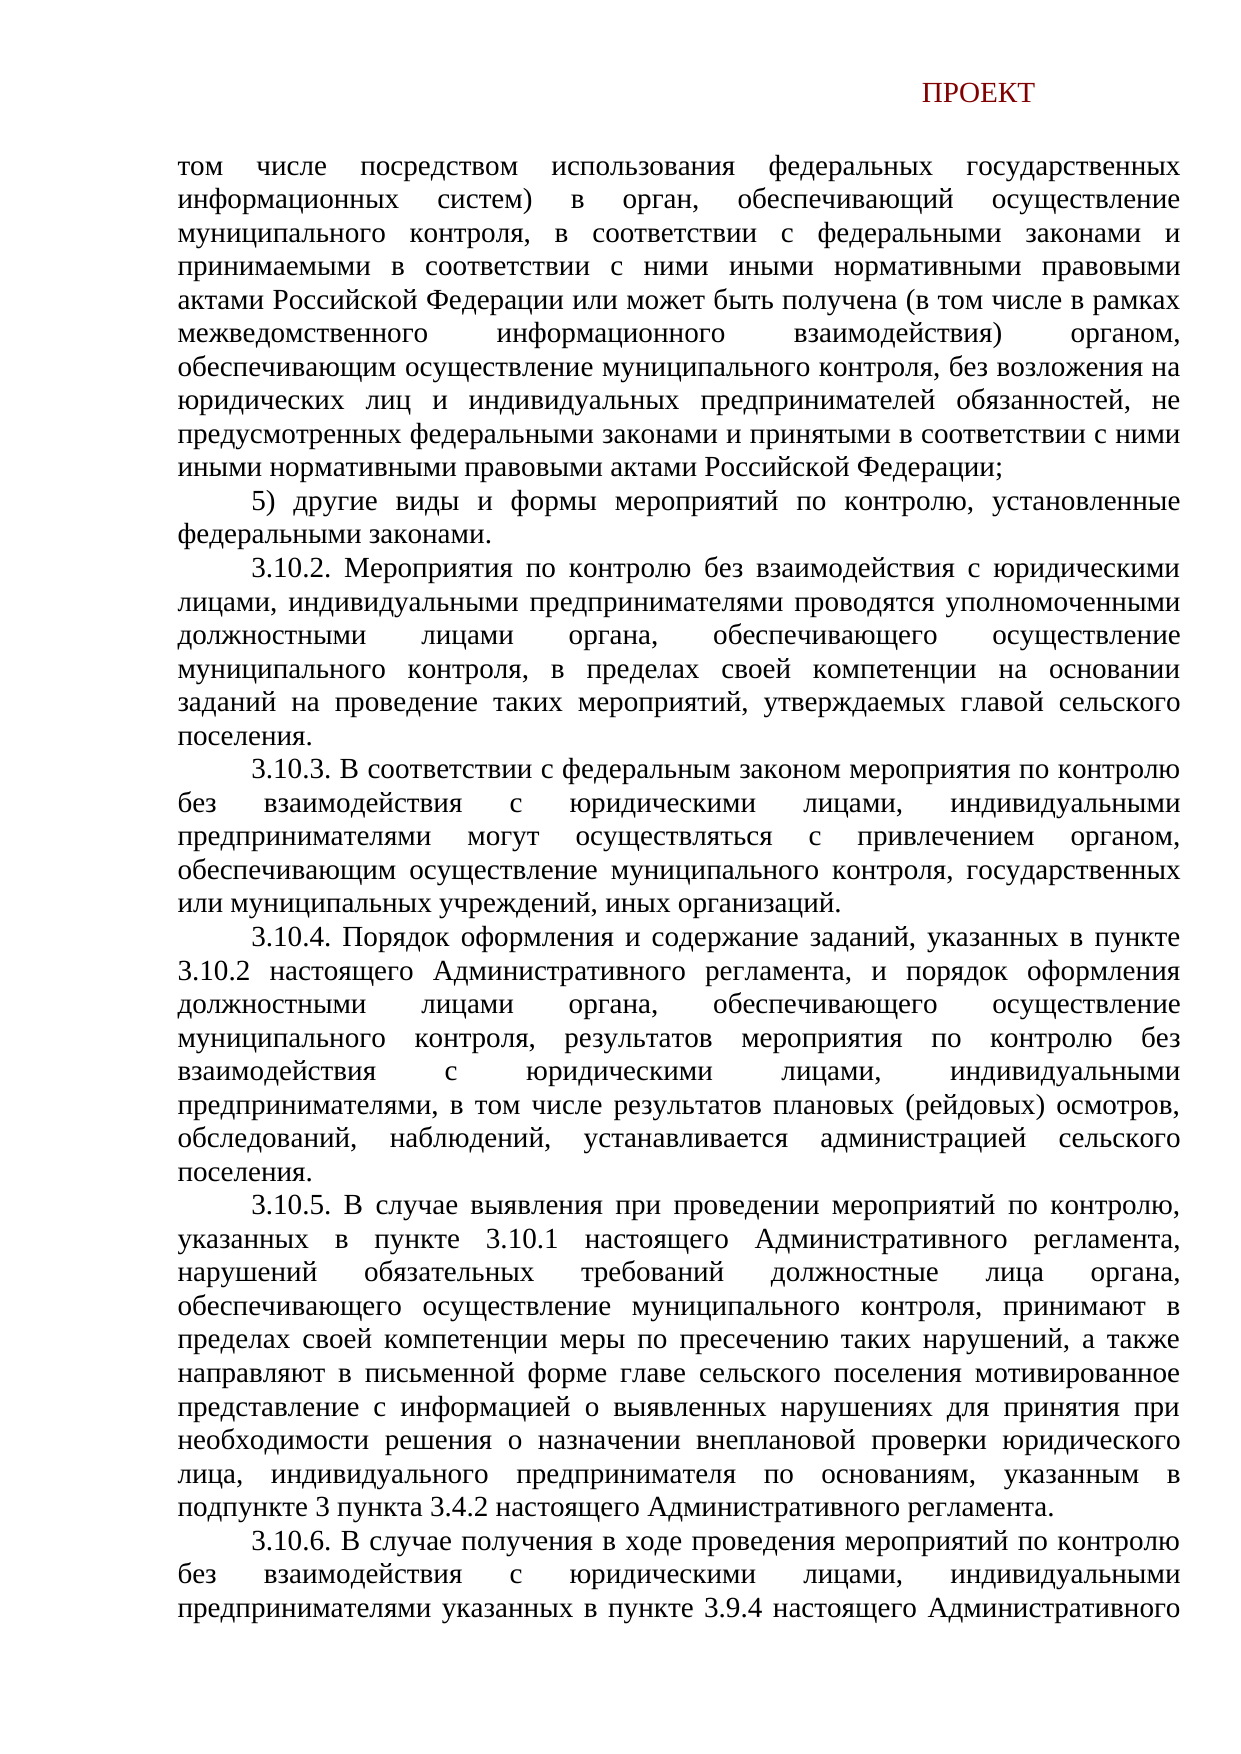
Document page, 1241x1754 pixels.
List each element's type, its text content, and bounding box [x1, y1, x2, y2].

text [177, 1523, 1181, 1623]
text 3.10.2. Мероприятия по контролю без взаимодействия с юридическими лицами, индивидуальными предпринимателями проводятся уполномоченными должностными лицами органа, обеспечивающего осуществление муниципального контроля, в пределах своей компетенции на основании заданий на проведение таких мероприятий, утверждаемых главой сельского поселения. [177, 550, 1181, 751]
text 3.10.5. В случае выявления при проведении мероприятий по контролю, указанных в пункте 3.10.1 настоящего Административного регламента, нарушений обязательных требований должностные лица органа, обеспечивающего осуществление муниципального контроля, принимают в пределах своей компетенции меры по пресечению таких нарушений, а также направляют в письменной форме главе сельского поселения мотивированное представление с информацией о выявленных нарушениях для принятия при необходимости решения о назначении внеплановой проверки юридического лица, индивидуального предпринимателя по основаниям, указанным в подпункте 3 пункта 3.4.2 настоящего Административного регламента. [177, 1187, 1181, 1523]
text 5) другие виды и формы мероприятий по контролю, установленные федеральными законами. [177, 483, 1181, 550]
text 3.10.4. Порядок оформления и содержание заданий, указанных в пункте 3.10.2 настоящего Административного регламента, и порядок оформления должностными лицами органа, обеспечивающего осуществление муниципального контроля, результатов мероприятия по контролю без взаимодействия с юридическими лицами, индивидуальными предпринимателями, в том числе результатов плановых (рейдовых) осмотров, обследований, наблюдений, устанавливается администрацией сельского поселения. [177, 919, 1181, 1187]
text 3.10.3. В соответствии с федеральным законом мероприятия по контролю без взаимодействия с юридическими лицами, индивидуальными предпринимателями могут осуществляться с привлечением органом, обеспечивающим осуществление муниципального контроля, государственных или муниципальных учреждений, иных организаций. [177, 751, 1181, 919]
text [177, 148, 1181, 483]
